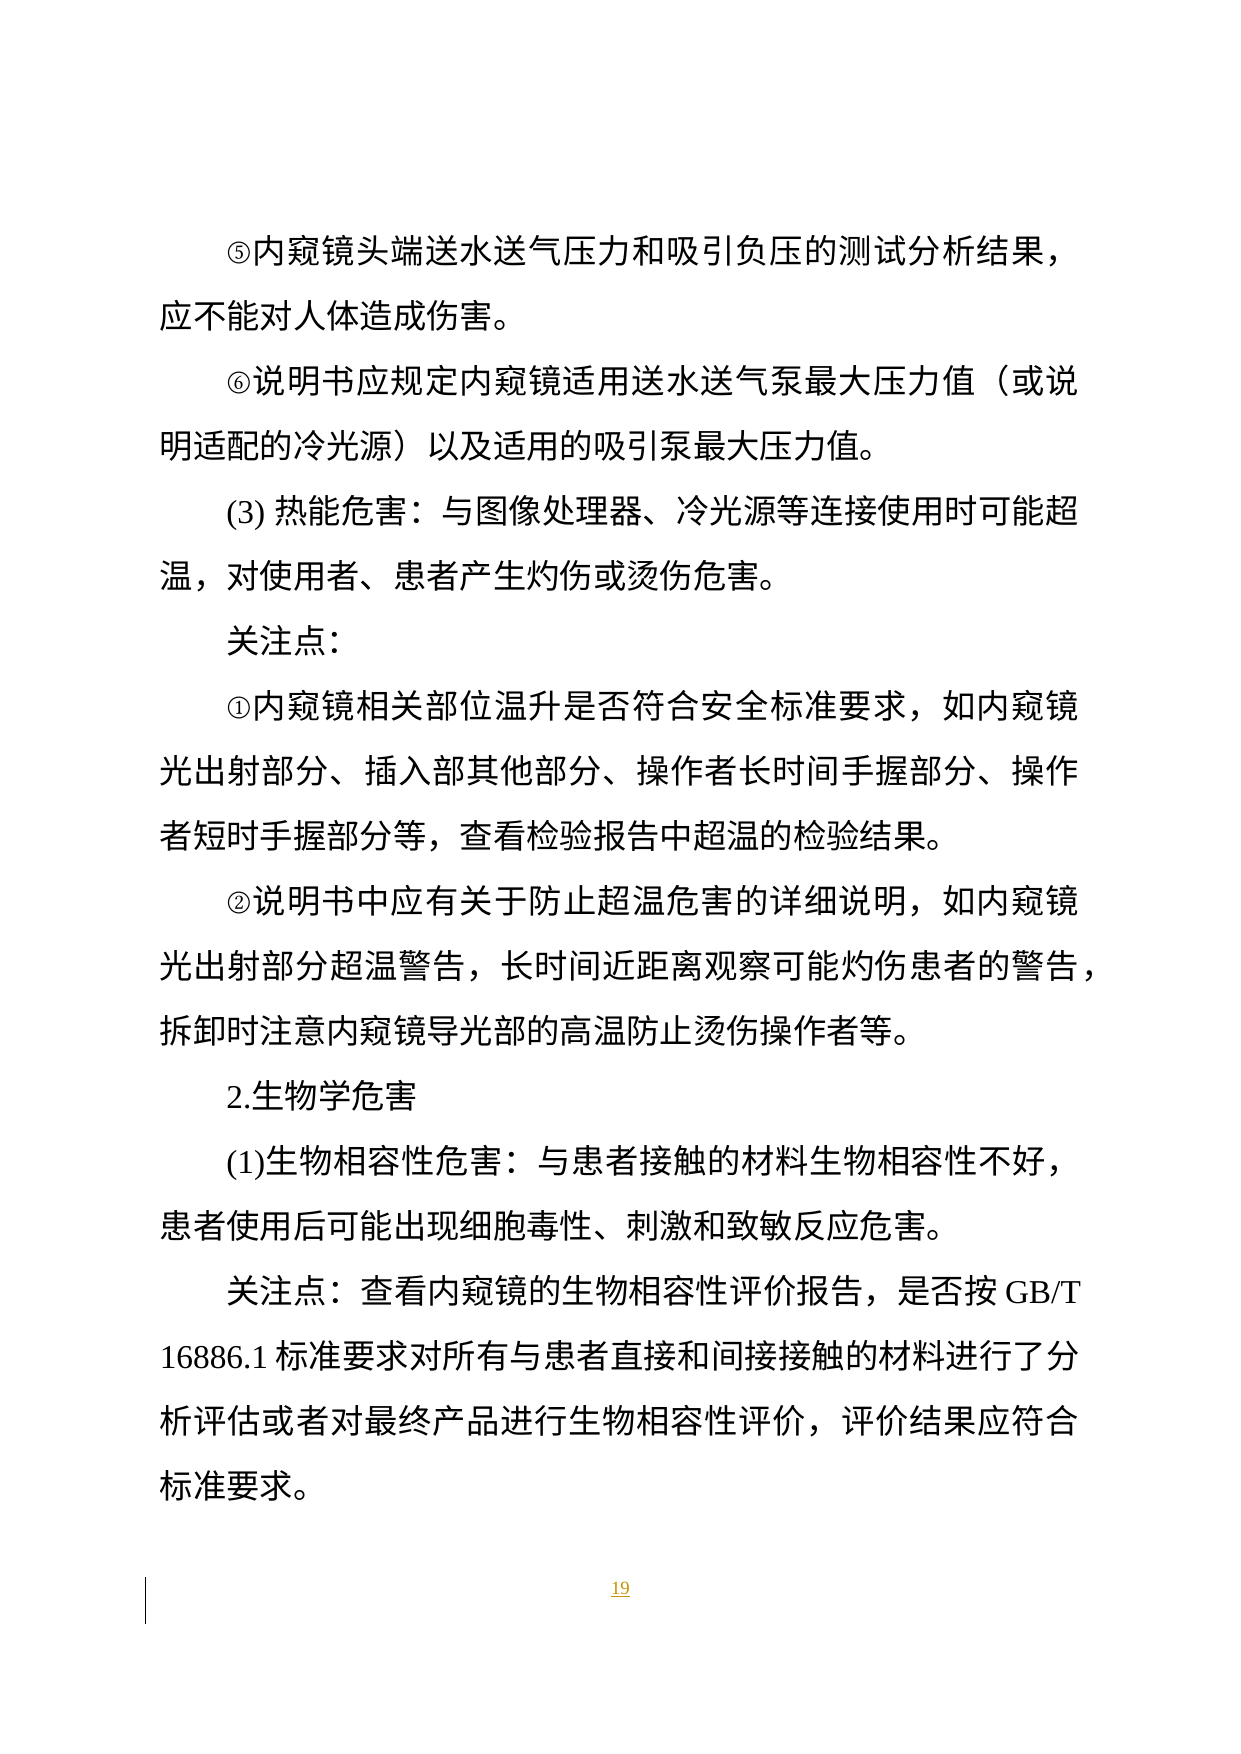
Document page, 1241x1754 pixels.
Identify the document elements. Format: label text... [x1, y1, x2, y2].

text 关注点： [159, 607, 1081, 672]
text 关注点：查看内窥镜的生物相容性评价报告，是否按GB/T 16886.1标准要求对所有与患者直接和间接接触的材料进行了分析评估或者对最终产品进行生物相容性评价，评价结果应符合标准要求。 [159, 1257, 1081, 1517]
text ⑥说明书应规定内窥镜适用送水送气泵最大压力值（或说明适配的冷光源）以及适用的吸引泵最大压力值。 [159, 347, 1081, 477]
text (3) 热能危害：与图像处理器、冷光源等连接使用时可能超温，对使用者、患者产生灼伤或烫伤危害。 [159, 477, 1081, 607]
text 2.生物学危害 [159, 1062, 1081, 1127]
text ②说明书中应有关于防止超温危害的详细说明，如内窥镜光出射部分超温警告，长时间近距离观察可能灼伤患者的警告，拆卸时注意内窥镜导光部的高温防止烫伤操作者等。 [159, 867, 1081, 1062]
text ⑤内窥镜头端送水送气压力和吸引负压的测试分析结果，应不能对人体造成伤害。 [159, 217, 1081, 347]
text ①内窥镜相关部位温升是否符合安全标准要求，如内窥镜光出射部分、插入部其他部分、操作者长时间手握部分、操作者短时手握部分等，查看检验报告中超温的检验结果。 [159, 672, 1081, 867]
text (1)生物相容性危害：与患者接触的材料生物相容性不好，患者使用后可能出现细胞毒性、刺激和致敏反应危害。 [159, 1127, 1081, 1257]
